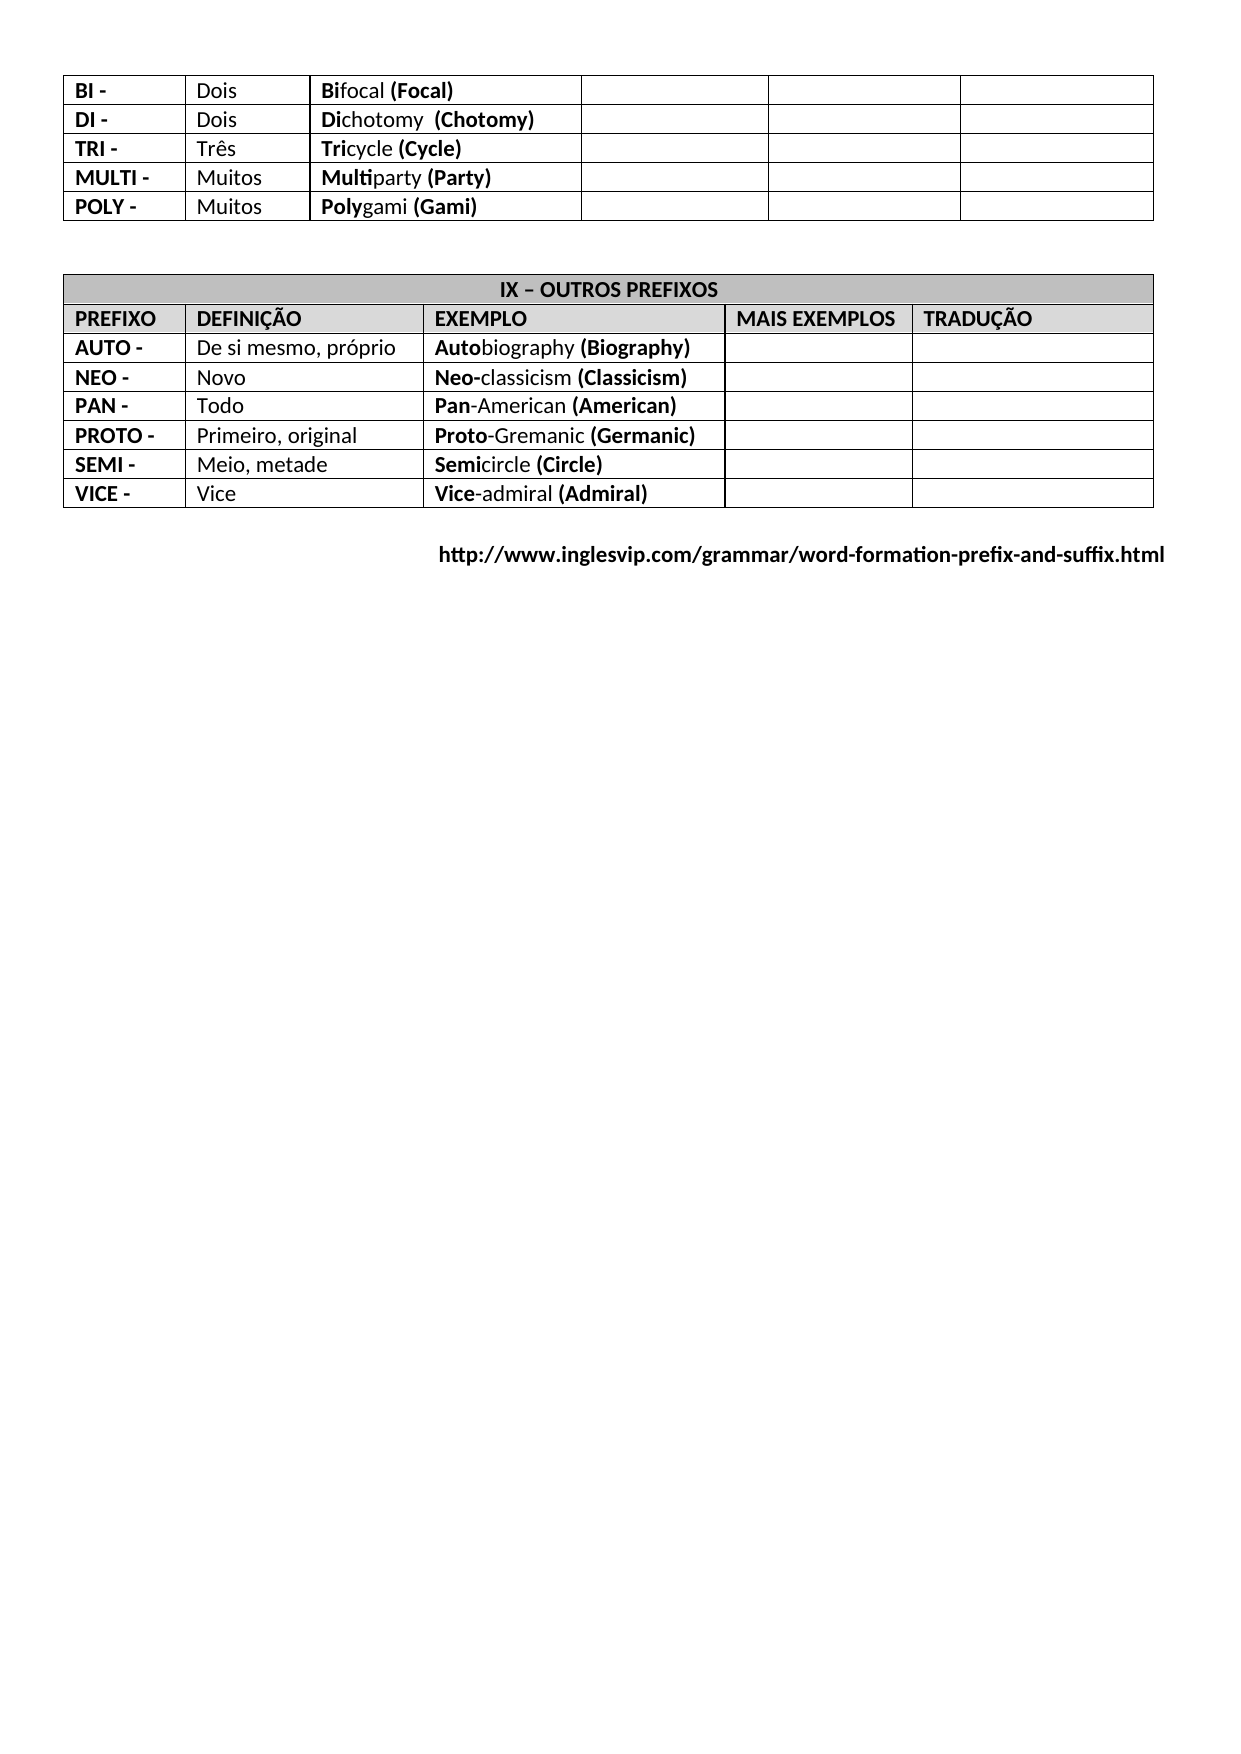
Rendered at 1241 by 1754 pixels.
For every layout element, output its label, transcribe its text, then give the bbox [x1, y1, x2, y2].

table_cell [582, 105, 768, 133]
table_cell [582, 192, 768, 220]
table_cell Meio, metade [186, 450, 423, 478]
table_cell DI - [64, 105, 185, 133]
table_cell VICE - [64, 479, 185, 507]
table_cell [961, 105, 1153, 133]
table_cell [769, 192, 960, 220]
table_cell Todo [186, 392, 423, 420]
table_cell Dois [186, 76, 309, 104]
table_cell Dichotomy (Chotomy) [311, 105, 581, 133]
table_cell [913, 421, 1153, 449]
table_cell Tricycle (Cycle) [311, 134, 581, 162]
table_cell Vice-admiral (Admiral) [424, 479, 724, 507]
table_cell Semicircle (Circle) [424, 450, 724, 478]
table_cell [913, 479, 1153, 507]
table_cell PROTO - [64, 421, 185, 449]
table_cell [769, 105, 960, 133]
table_cell Autobiography (Biography) [424, 334, 724, 362]
table_cell BI - [64, 76, 185, 104]
table_cell [769, 163, 960, 191]
table_cell [961, 134, 1153, 162]
table_cell Vice [186, 479, 423, 507]
table_cell [726, 450, 912, 478]
table_cell [913, 363, 1153, 391]
table_cell [913, 450, 1153, 478]
table_cell EXEMPLO [424, 305, 724, 332]
table_cell De si mesmo, próprio [186, 334, 423, 362]
table_cell [769, 76, 960, 104]
table_cell MULTI - [64, 163, 185, 191]
table_cell Muitos [186, 192, 309, 220]
table_cell [726, 479, 912, 507]
table_cell MAIS EXEMPLOS [726, 305, 912, 332]
table_cell [726, 421, 912, 449]
table_cell [913, 392, 1153, 420]
table_cell [769, 134, 960, 162]
table_cell Novo [186, 363, 423, 391]
table_cell TRI - [64, 134, 185, 162]
table_cell AUTO - [64, 334, 185, 362]
table_cell Neo-classicism (Classicism) [424, 363, 724, 391]
table_cell Muitos [186, 163, 309, 191]
table_cell [582, 163, 768, 191]
table_cell [726, 392, 912, 420]
table_cell [961, 163, 1153, 191]
table_header IX – OUTROS PREFIXOS [64, 275, 1153, 303]
table_cell [582, 76, 768, 104]
table_cell DEFINIÇÃO [186, 305, 423, 332]
table_cell Multiparty (Party) [311, 163, 581, 191]
table_cell TRADUÇÃO [913, 305, 1153, 332]
table_cell POLY - [64, 192, 185, 220]
table_cell PREFIXO [64, 305, 185, 332]
text http://www.inglesvip.com/grammar/word-formation-prefix-and-suffix.html [75, 540, 1165, 568]
table_cell Bifocal (Focal) [311, 76, 581, 104]
table_cell SEMI - [64, 450, 185, 478]
table_cell Três [186, 134, 309, 162]
table_cell [961, 192, 1153, 220]
table_cell Pan-American (American) [424, 392, 724, 420]
table_cell Primeiro, original [186, 421, 423, 449]
table_cell Polygami (Gami) [311, 192, 581, 220]
table_cell PAN - [64, 392, 185, 420]
table_cell Dois [186, 105, 309, 133]
table_cell [726, 334, 912, 362]
table_cell [961, 76, 1153, 104]
table_cell [726, 363, 912, 391]
table_cell Proto-Gremanic (Germanic) [424, 421, 724, 449]
table_cell NEO - [64, 363, 185, 391]
table_cell [913, 334, 1153, 362]
table_cell [582, 134, 768, 162]
